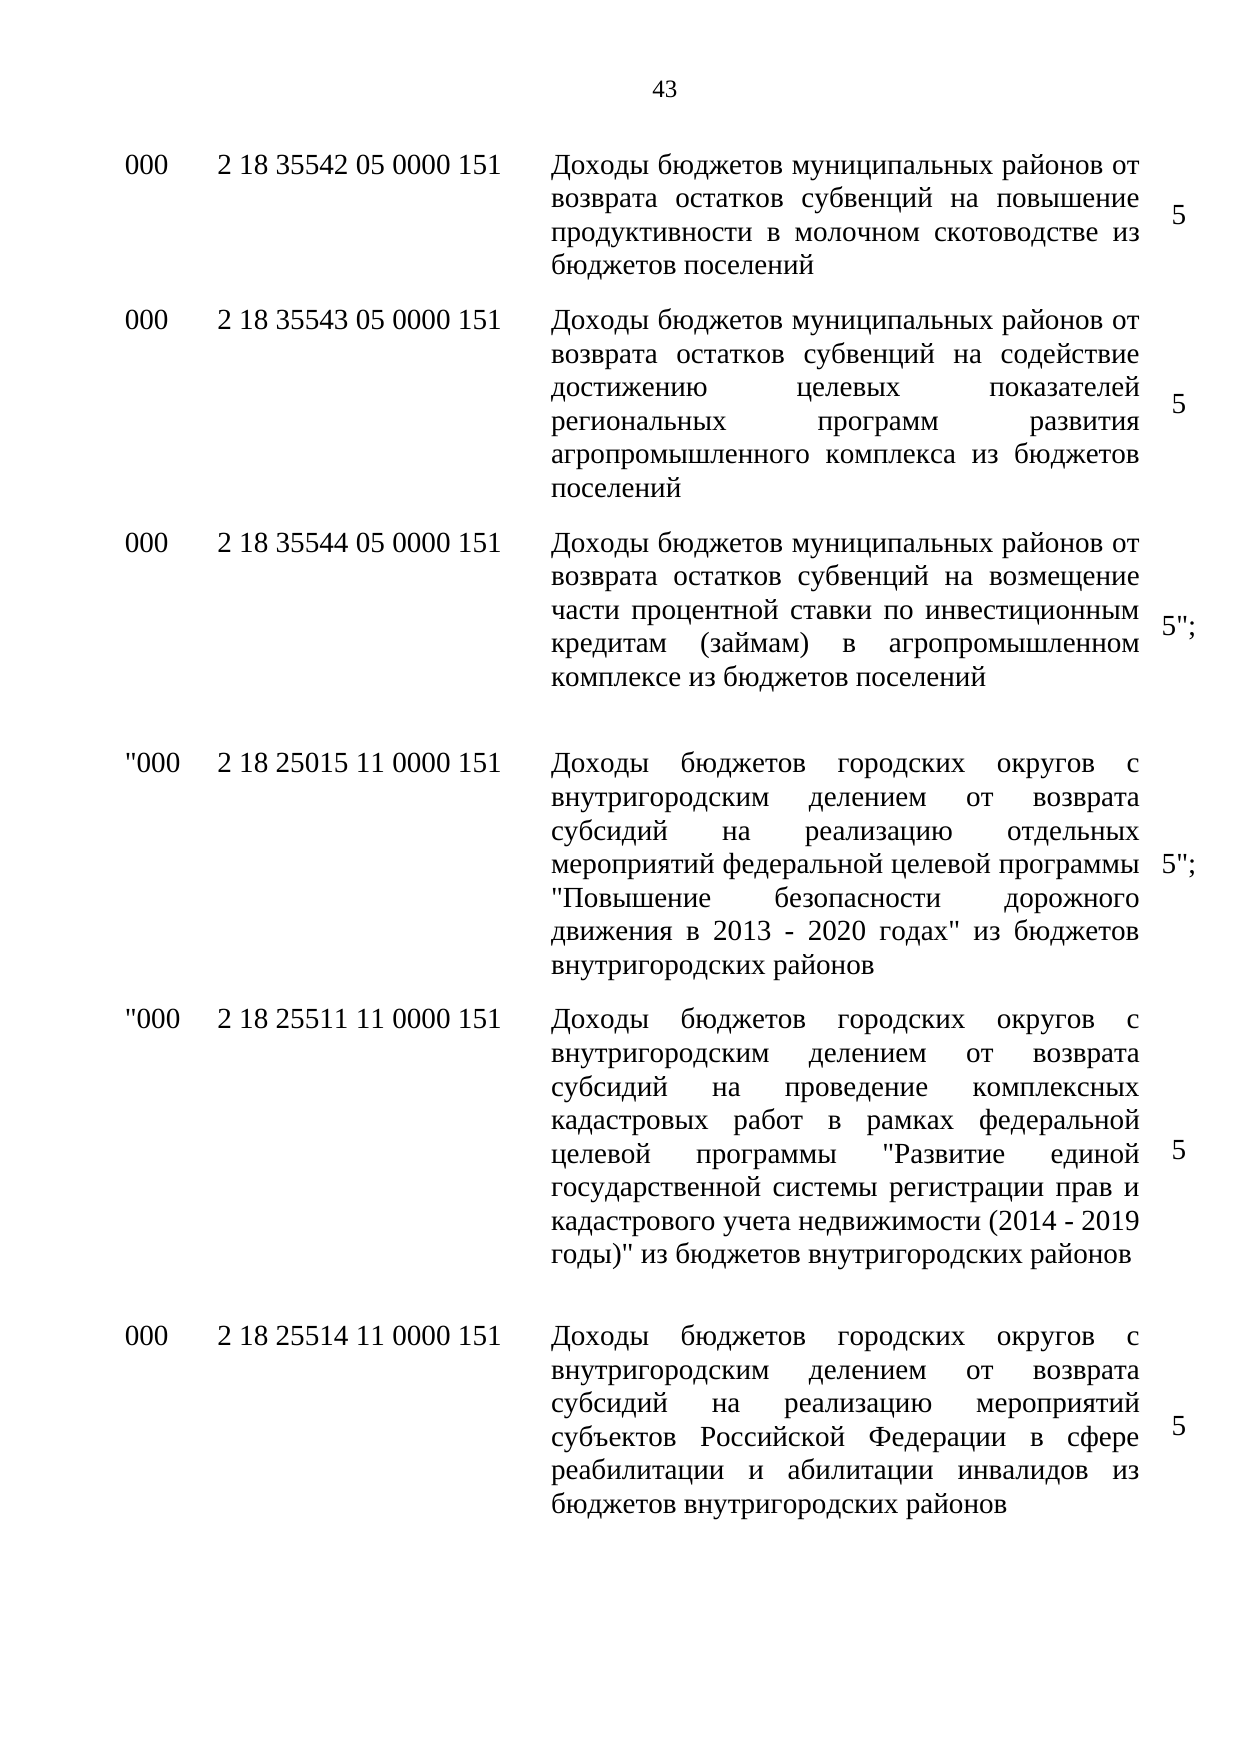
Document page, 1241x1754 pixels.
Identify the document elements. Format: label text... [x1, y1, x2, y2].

table_cell 5 [1146, 292, 1211, 514]
table_cell 5 [1146, 991, 1211, 1308]
table_cell Доходы бюджетов городских округов с внутригородским делением от возврата субсидий на проведение комплексных кадастровых работ в рамках федеральной целевой программы "Развитие единой государственной системы регистрации прав и кадастрового учета недвижимости (2014 - 2019 годы)" из бюджетов внутригородских районов [544, 991, 1146, 1308]
table_cell 000 [118, 136, 211, 292]
table_cell 5"; [1146, 514, 1211, 735]
table_cell "000 [118, 991, 211, 1308]
table_cell Доходы бюджетов муниципальных районов от возврата остатков субвенций на повышение продуктивности в молочном скотоводстве из бюджетов поселений [544, 136, 1146, 292]
table_cell 000 [118, 292, 211, 514]
table_cell 5"; [1146, 735, 1211, 991]
table_cell 5 [1146, 136, 1211, 292]
table_cell 2 18 35542 05 0000 151 [211, 136, 544, 292]
table_cell 000 [118, 514, 211, 735]
table_cell Доходы бюджетов городских округов с внутригородским делением от возврата субсидий на реализацию отдельных мероприятий федеральной целевой программы "Повышение безопасности дорожного движения в 2013 - 2020 годах" из бюджетов внутригородских районов [544, 735, 1146, 991]
table_cell 2 18 25514 11 0000 151 [211, 1308, 544, 1543]
table_cell "000 [118, 735, 211, 991]
table_cell Доходы бюджетов городских округов с внутригородским делением от возврата субсидий на реализацию мероприятий субъектов Российской Федерации в сфере реабилитации и абилитации инвалидов из бюджетов внутригородских районов [544, 1308, 1146, 1543]
table_cell 2 18 35544 05 0000 151 [211, 514, 544, 735]
table_cell 2 18 25511 11 0000 151 [211, 991, 544, 1308]
table_cell Доходы бюджетов муниципальных районов от возврата остатков субвенций на содействие достижению целевых показателей региональных программ развития агропромышленного комплекса из бюджетов поселений [544, 292, 1146, 514]
table_cell 000 [118, 1308, 211, 1543]
table_cell 5 [1146, 1308, 1211, 1543]
table_cell Доходы бюджетов муниципальных районов от возврата остатков субвенций на возмещение части процентной ставки по инвестиционным кредитам (займам) в агропромышленном комплексе из бюджетов поселений [544, 514, 1146, 735]
table_cell 2 18 35543 05 0000 151 [211, 292, 544, 514]
table_cell 2 18 25015 11 0000 151 [211, 735, 544, 991]
